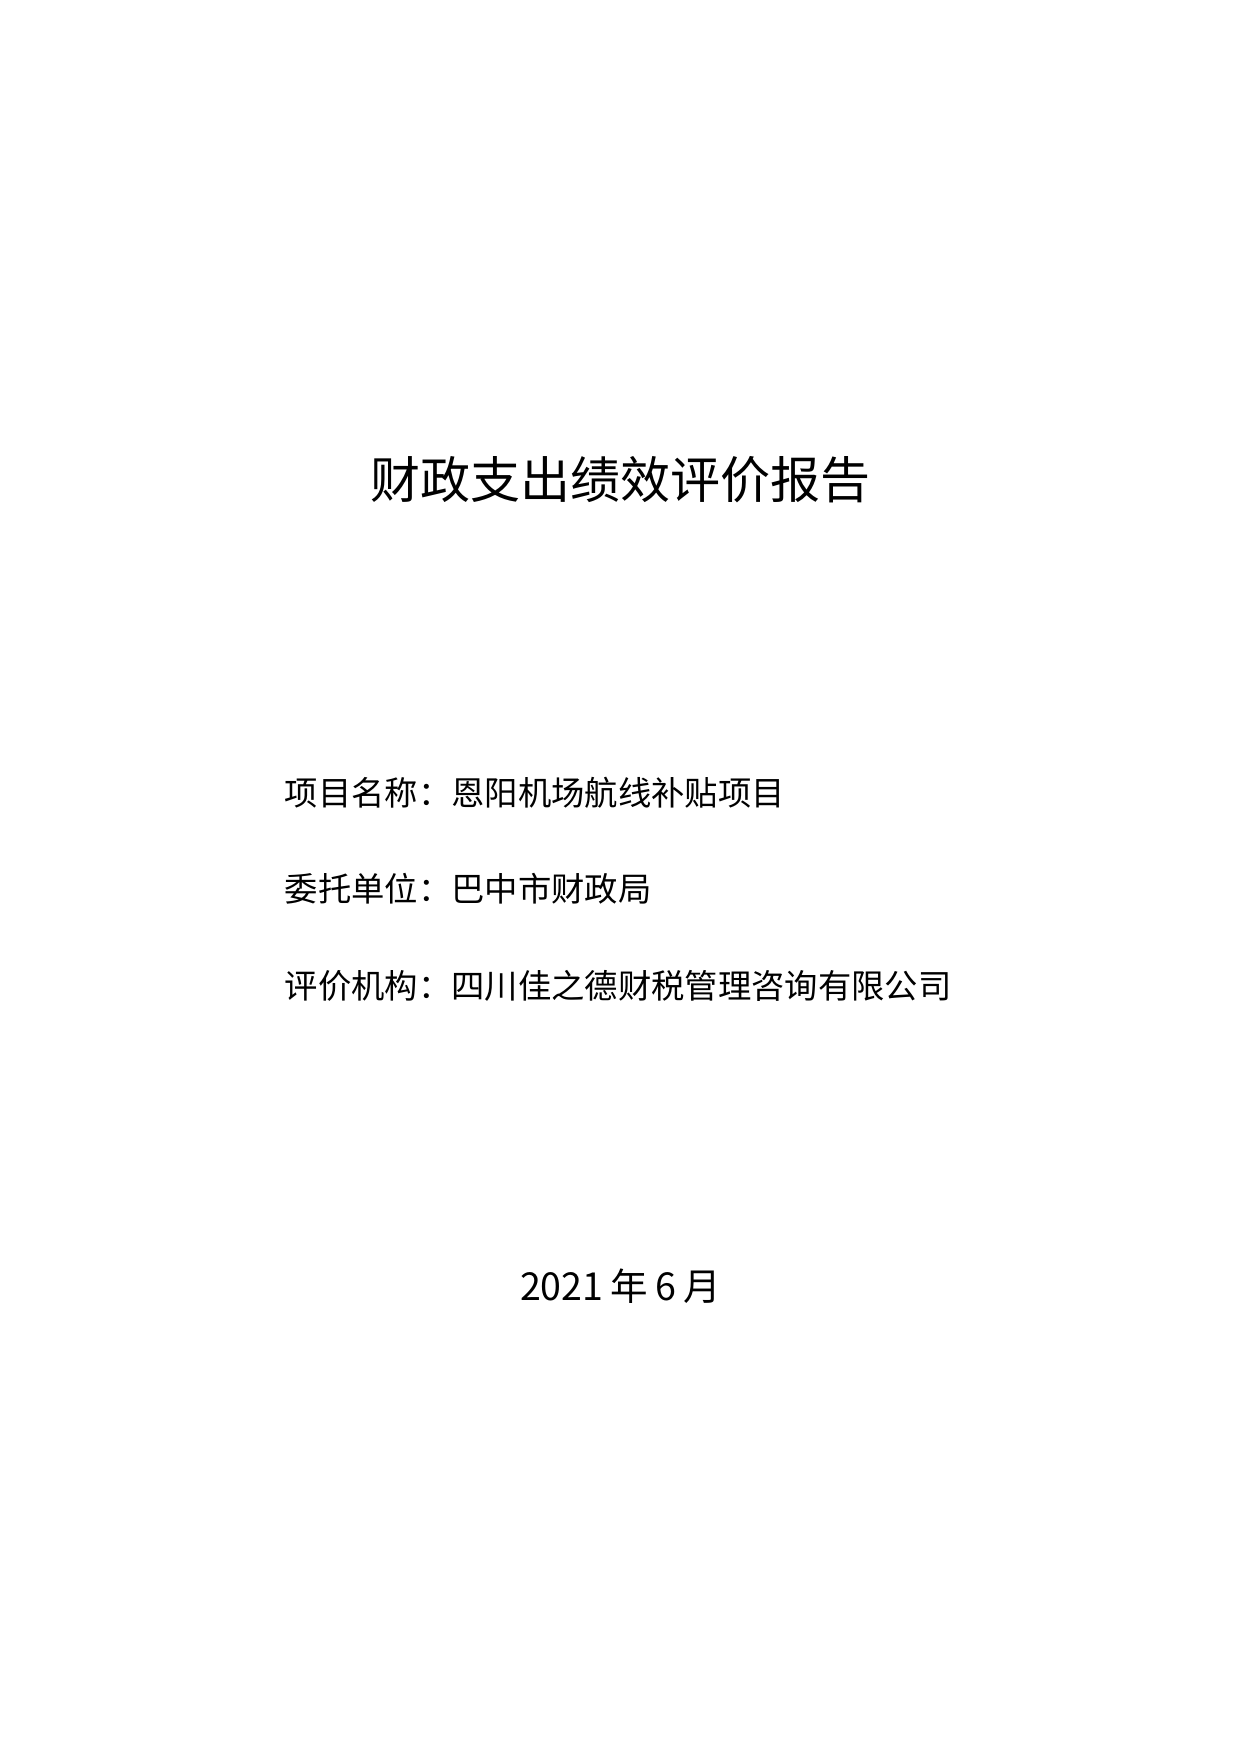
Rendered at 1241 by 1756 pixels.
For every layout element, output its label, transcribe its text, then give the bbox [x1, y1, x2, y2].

text 项目名称：恩阳机场航线补贴项目 [137, 767, 1123, 815]
text 评价机构：四川佳之德财税管理咨询有限公司 [137, 959, 1123, 1008]
text 2021年6月 [137, 1257, 1103, 1311]
text 委托单位：巴中市财政局 [137, 863, 1123, 911]
text 财政支出绩效评价报告 [137, 441, 1103, 513]
